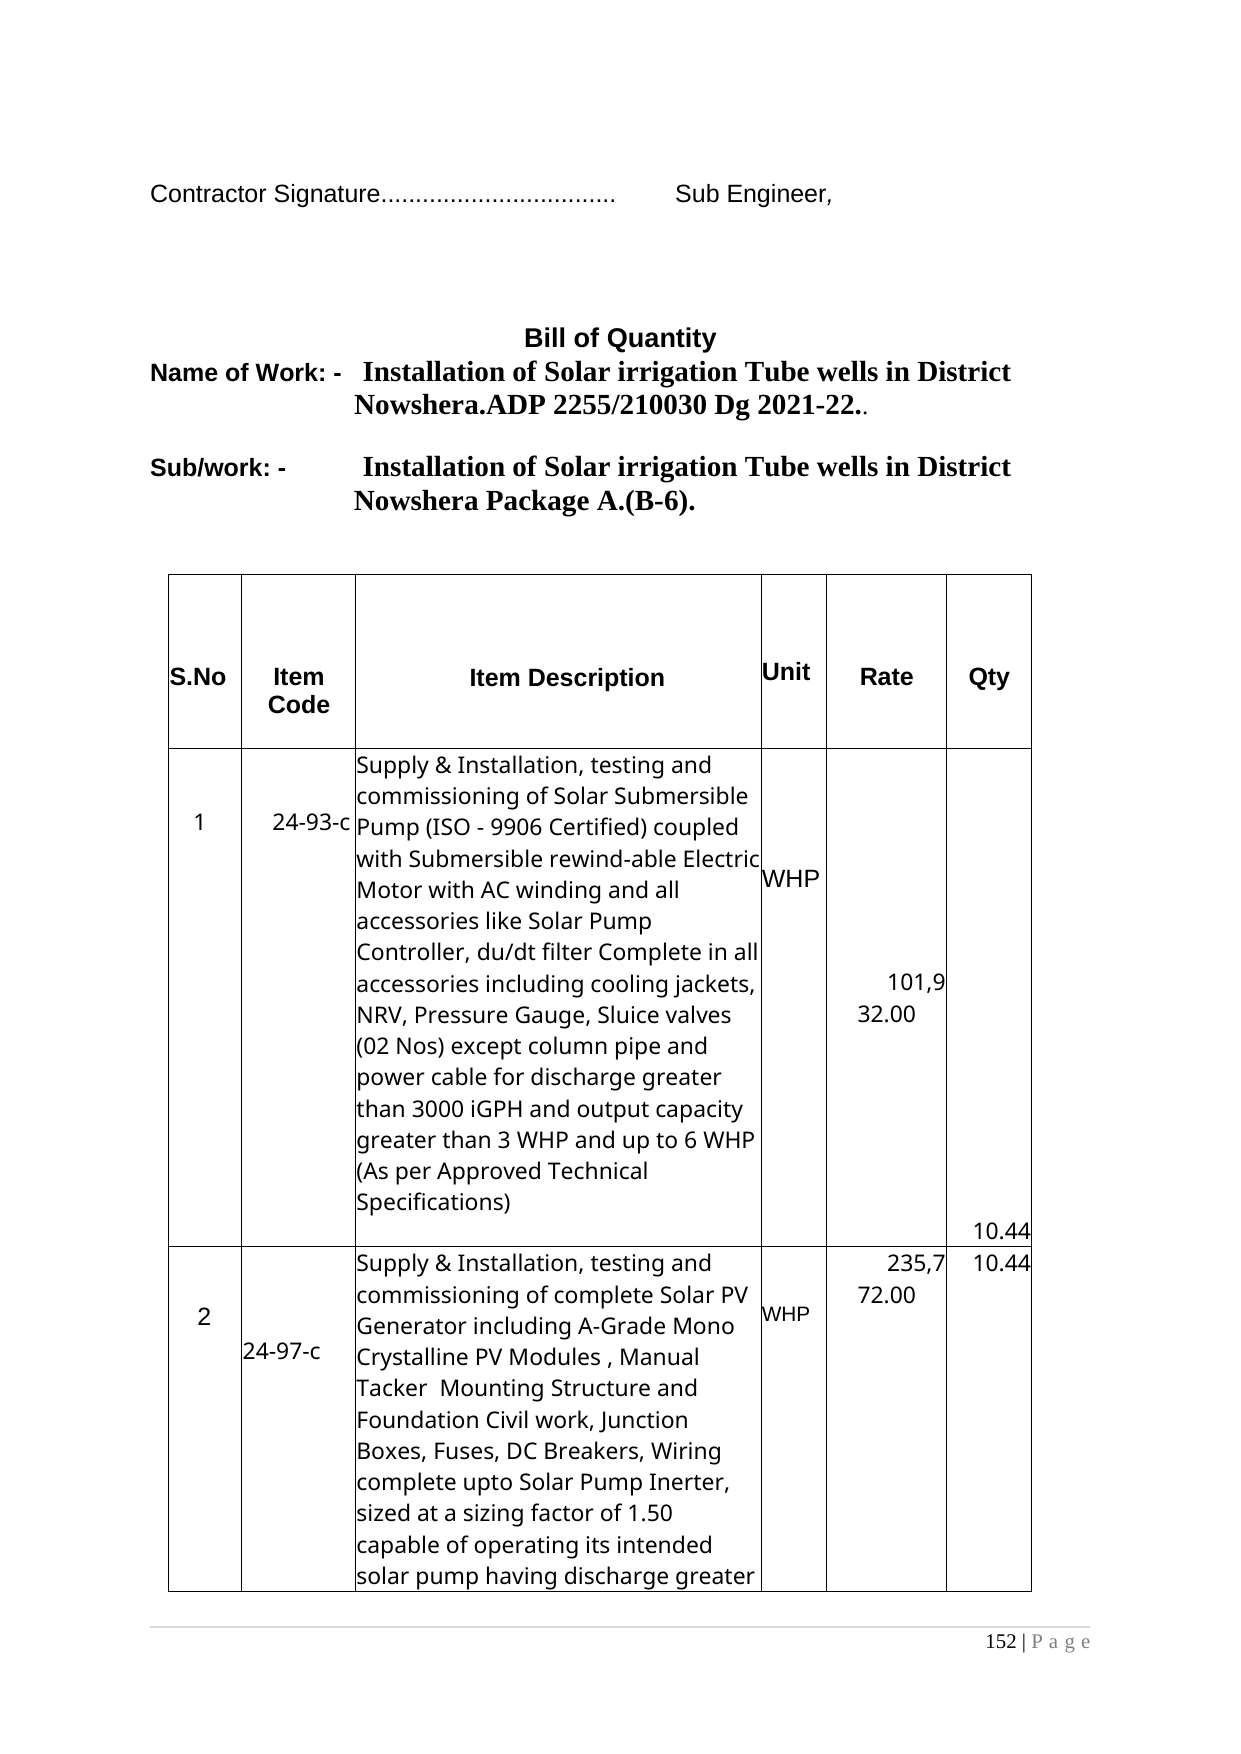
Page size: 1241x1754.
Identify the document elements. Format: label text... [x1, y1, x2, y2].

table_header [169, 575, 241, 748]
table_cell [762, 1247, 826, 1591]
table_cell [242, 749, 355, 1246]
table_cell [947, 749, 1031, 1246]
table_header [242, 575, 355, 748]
text Bill of Quantity [150, 322, 1090, 354]
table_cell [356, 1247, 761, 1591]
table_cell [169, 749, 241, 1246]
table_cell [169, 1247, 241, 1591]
text Contractor Signature.................................. Sub Engineer, [150, 179, 1090, 207]
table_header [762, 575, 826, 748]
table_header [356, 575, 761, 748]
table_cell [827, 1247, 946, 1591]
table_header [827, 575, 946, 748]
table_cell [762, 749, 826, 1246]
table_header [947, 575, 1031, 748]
text Name of Work: - Installation of Solar irrigation Tube wells in District Nowshera.ADP 2255/210030 Dg 2021-22.. [150, 354, 1090, 421]
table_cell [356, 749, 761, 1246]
text Sub/work: - Installation of Solar irrigation Tube wells in District Nowshera Package A.(B-6). [150, 449, 1090, 517]
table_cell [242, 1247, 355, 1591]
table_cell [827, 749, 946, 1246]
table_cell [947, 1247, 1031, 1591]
